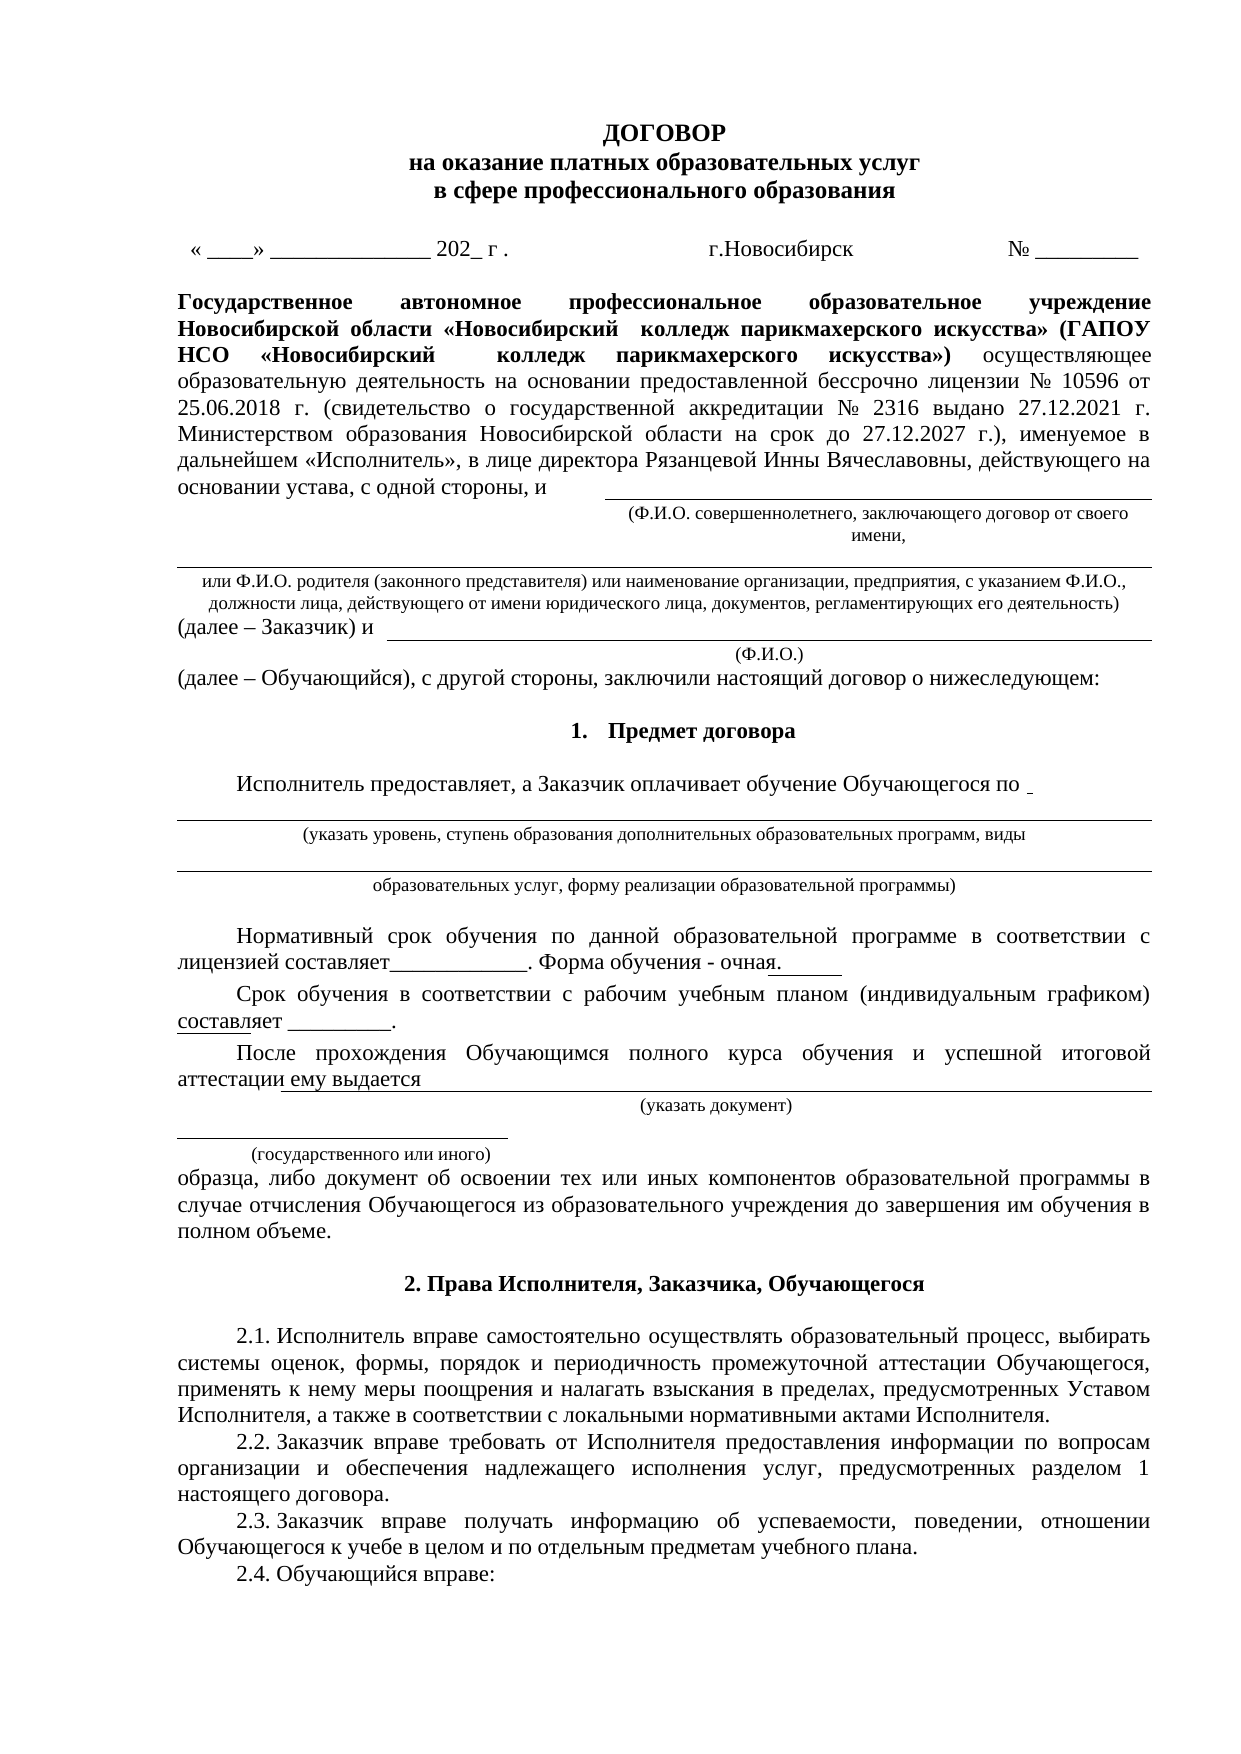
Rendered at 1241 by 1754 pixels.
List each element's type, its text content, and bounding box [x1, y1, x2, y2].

text 2. Права Исполнителя, Заказчика, Обучающегося [177, 1270, 1152, 1296]
text образца, либо документ об освоении тех или иных компонентов образовательной программы в случае отчисления Обучающегося из образовательного учреждения до завершения им обучения в полном объеме. [177, 1164, 1152, 1243]
text 2.3. Заказчик вправе получать информацию об успеваемости, поведении, отношении Обучающегося к учебе в целом и по отдельным предметам учебного плана. [177, 1507, 1152, 1559]
text (Ф.И.О.) [387, 641, 1152, 664]
text Срок обучения в соответствии с рабочим учебным планом (индивидуальным графиком) составляет _________. [177, 980, 1152, 1033]
text (указать уровень, ступень образования дополнительных образовательных программ, виды [177, 821, 1152, 845]
text (Ф.И.О. совершеннолетнего, заключающего договор от своего [605, 500, 1152, 521]
text (государственного или иного) [177, 1139, 508, 1164]
list Предмет договора [215, 717, 1152, 743]
text в сфере профессионального образования [177, 176, 1152, 204]
text (далее – Обучающийся), с другой стороны, заключили настоящий договор о нижеследующем: [177, 664, 1152, 691]
text ДОГОВОР [177, 118, 1152, 147]
text 2.2. Заказчик вправе требовать от Исполнителя предоставления информации по вопросам организации и обеспечения надлежащего исполнения услуг, предусмотренных разделом 1 настоящего договора. [177, 1428, 1152, 1507]
text (указать документ) [281, 1092, 1152, 1116]
text 2.1. Исполнитель вправе самостоятельно осуществлять образовательный процесс, выбирать системы оценок, формы, порядок и периодичность промежуточной аттестации Обучающегося, применять к нему меры поощрения и налагать взыскания в пределах, предусмотренных Уставом Исполнителя, а также в соответствии с локальными нормативными актами Исполнителя. [177, 1322, 1152, 1428]
text на оказание платных образовательных услуг [177, 147, 1152, 176]
text Нормативный срок обучения по данной образовательной программе в соответствии с лицензией составляет____________. Форма обучения - очная. [177, 922, 1152, 975]
text образовательных услуг, форму реализации образовательной программы) [177, 872, 1152, 896]
text Государственное автономное профессиональное образовательное учреждение Новосибирской области «Новосибирский колледж парикмахерского искусства» (ГАПОУ НСО «Новосибирский колледж парикмахерского искусства») осуществляющее образовательную деятельность на основании предоставленной бессрочно лицензии № 10596 от 25.06.2018 г. (свидетельство о государственной аккредитации № 2316 выдано 27.12.2021 г. Министерством образования Новосибирской области на срок до 27.12.2027 г.), именуемое в дальнейшем «Исполнитель», в лице директора Рязанцевой Инны Вячеславовны, действующего на основании устава, с одной стороны, и [177, 288, 1152, 499]
text Исполнитель предоставляет, а Заказчик оплачивает обучение Обучающегося по [177, 769, 1152, 796]
text или Ф.И.О. родителя (законного представителя) или наименование организации, предприятия, с указанием Ф.И.О., должности лица, действующего от имени юридического лица, документов, регламентирующих его деятельность) [177, 568, 1152, 613]
text После прохождения Обучающимся полного курса обучения и успешной итоговой аттестации ему выдается [177, 1038, 1152, 1091]
text « ____» ______________ 202_ г . г.Новосибирск № _________ [177, 236, 1152, 262]
text 2.4. Обучающийся вправе: [177, 1559, 1152, 1586]
text имени, [605, 521, 1152, 545]
text (далее – Заказчик) и [177, 613, 1152, 639]
